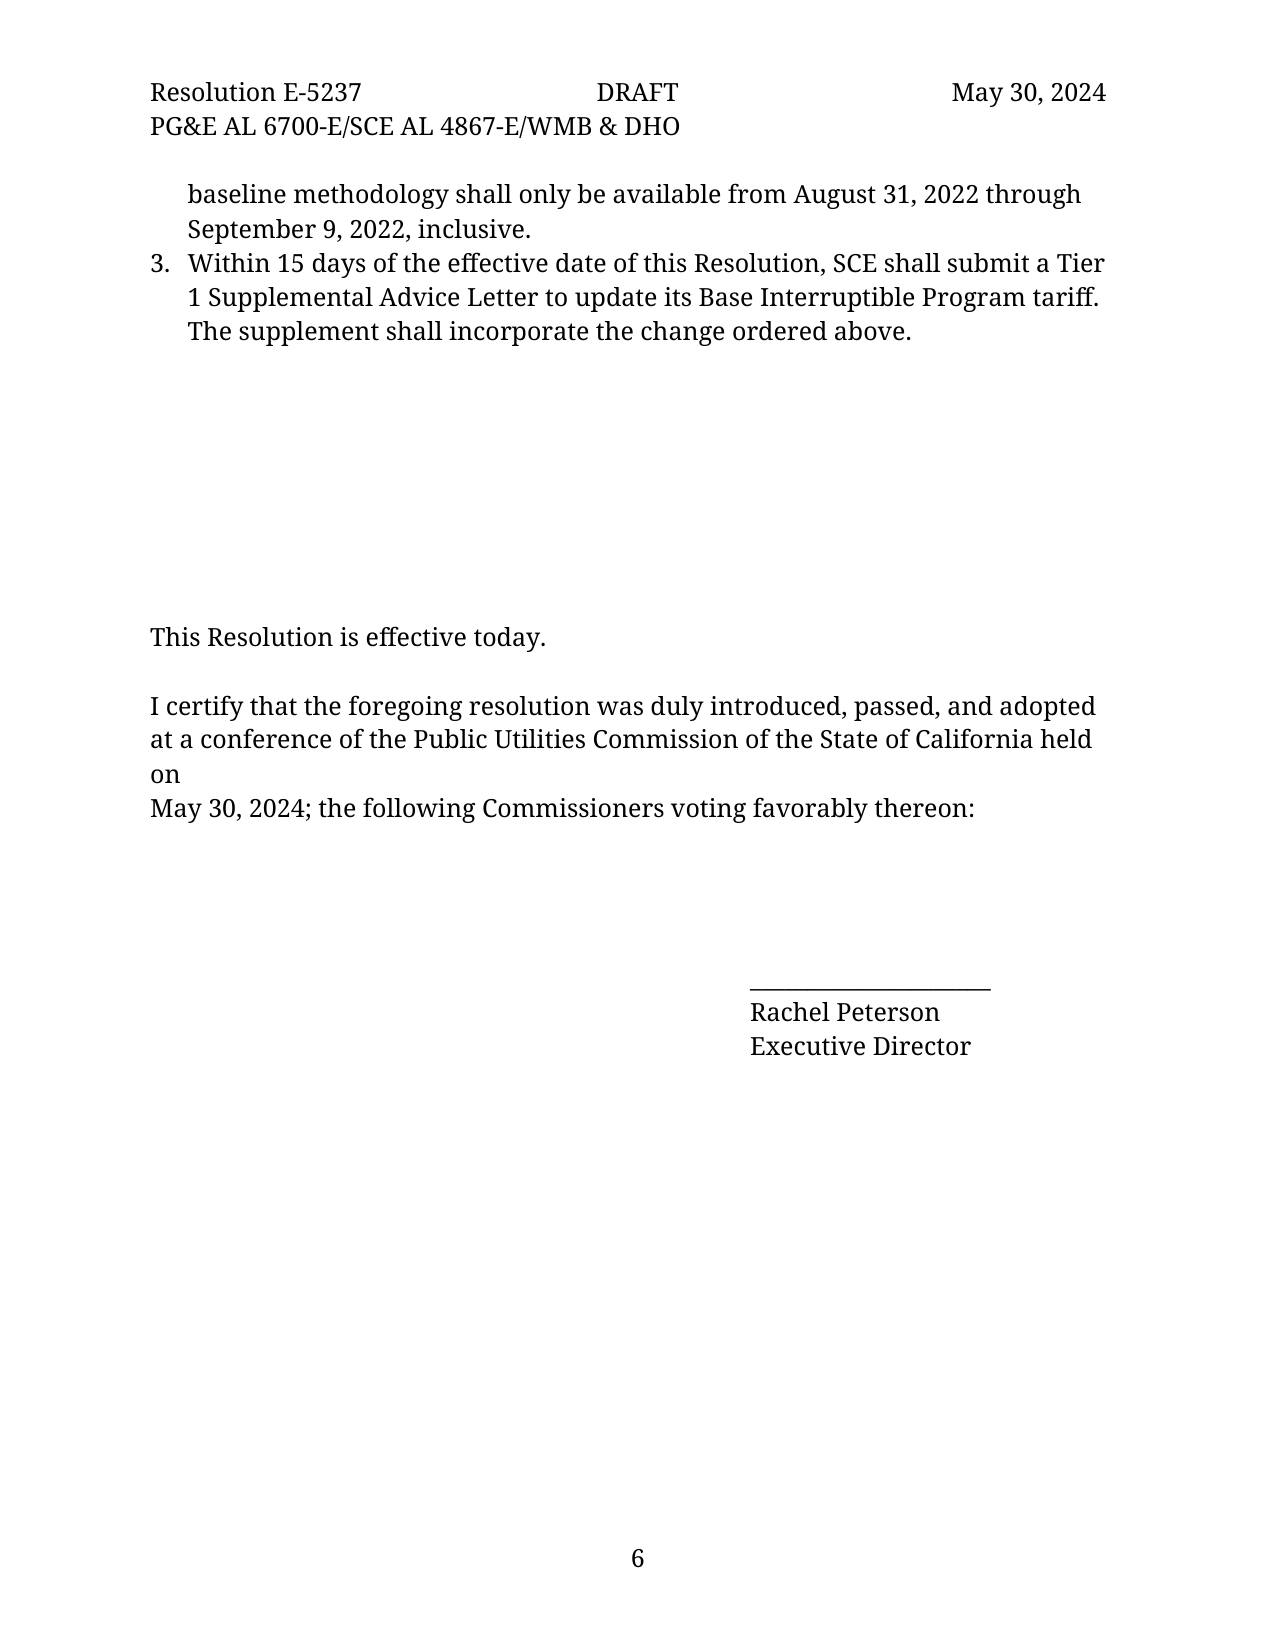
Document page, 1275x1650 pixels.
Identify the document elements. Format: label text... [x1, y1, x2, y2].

text This Resolution is effective today. [150, 620, 1125, 654]
text _____________________ [150, 961, 1110, 995]
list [150, 177, 1125, 245]
text Rachel Peterson [150, 995, 1125, 1029]
list Within 15 days of the effective date of this Resolution, SCE shall submit a Tier 1 Supplemental Advice Letter to update its Base Interruptible Program tariff. The supplement shall incorporate the change ordered above. [150, 245, 1125, 347]
text Executive Director [150, 1029, 1125, 1063]
text I certify that the foregoing resolution was duly introduced, passed, and adopted at a conference of the Public Utilities Commission of the State of California held on May 30, 2024; the following Commissioners voting favorably thereon: [150, 688, 1125, 824]
